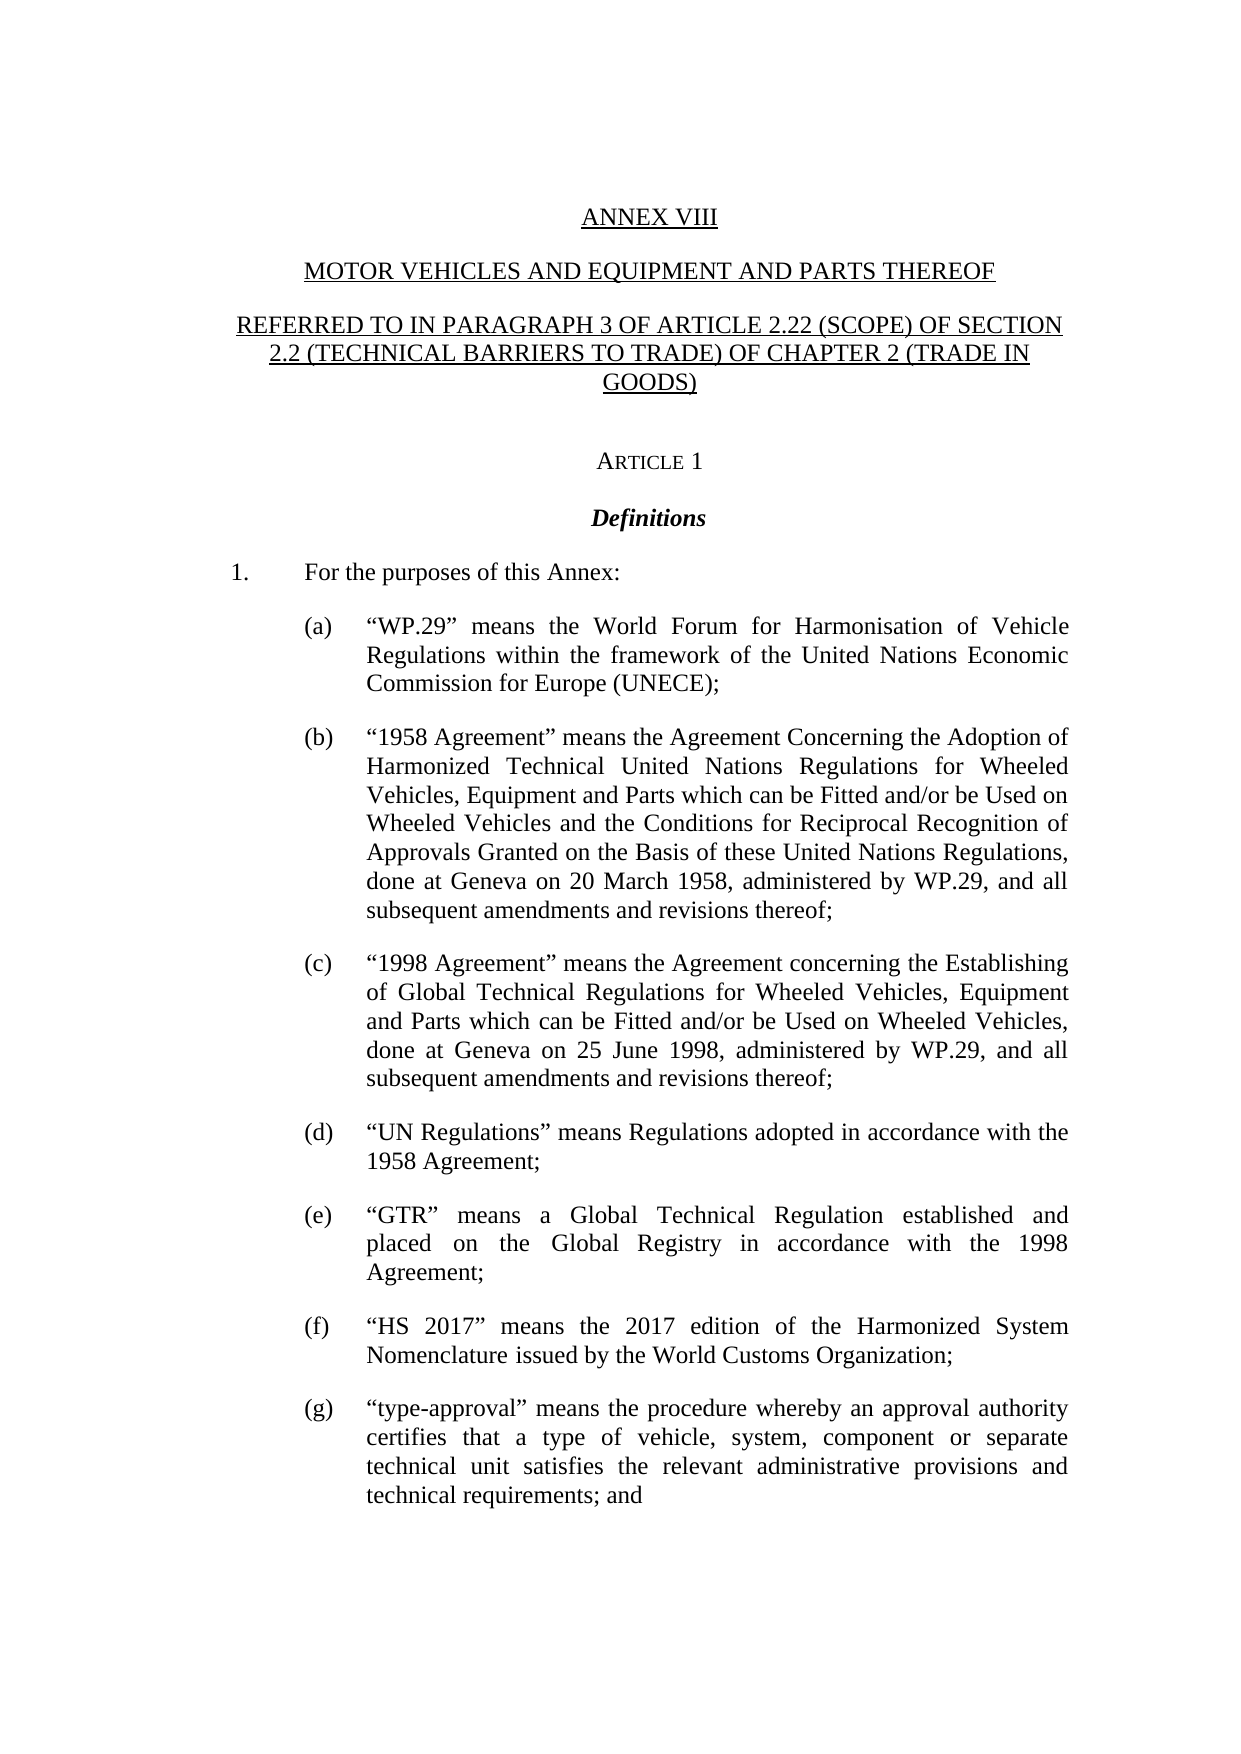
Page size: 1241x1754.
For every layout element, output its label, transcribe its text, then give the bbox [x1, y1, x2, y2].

list “1998 Agreement” means the Agreement concerning the Establishing of Global Technical Regulations for Wheeled Vehicles, Equipment and Parts which can be Fitted and/or be Used on Wheeled Vehicles, done at Geneva on 25 June 1998, administered by WP.29, and all subsequent amendments and revisions thereof; [304, 948, 1069, 1092]
list “type-approval” means the procedure whereby an approval authority certifies that a type of vehicle, system, component or separate technical unit satisfies the relevant administrative provisions and technical requirements; and [304, 1393, 1069, 1508]
list “UN Regulations” means Regulations adopted in accordance with the 1958 Agreement; [304, 1117, 1069, 1175]
title Definitions [230, 503, 1069, 532]
list For the purposes of this Annex: [230, 557, 1069, 586]
list “WP.29” means the World Forum for Harmonisation of Vehicle Regulations within the framework of the United Nations Economic Commission for Europe (UNECE); [304, 611, 1069, 697]
title REFERRED TO IN PARAGRAPH 3 OF ARTICLE 2.22 (SCOPE) OF SECTION 2.2 (TECHNICAL BARRIERS TO TRADE) OF CHAPTER 2 (TRADE IN GOODS) [230, 310, 1069, 396]
list “1958 Agreement” means the Agreement Concerning the Adoption of Harmonized Technical United Nations Regulations for Wheeled Vehicles, Equipment and Parts which can be Fitted and/or be Used on Wheeled Vehicles and the Conditions for Reciprocal Recognition of Approvals Granted on the Basis of these United Nations Regulations, done at Geneva on 20 March 1958, administered by WP.29, and all subsequent amendments and revisions thereof; [304, 722, 1069, 923]
title ANNEX VIII [230, 202, 1069, 231]
list “HS 2017” means the 2017 edition of the Harmonized System Nomenclature issued by the World Customs Organization; [304, 1311, 1069, 1368]
title MOTOR VEHICLES AND EQUIPMENT AND PARTS THEREOF [230, 256, 1069, 285]
text Article 1 [230, 446, 1069, 475]
list “GTR” means a Global Technical Regulation established and placed on the Global Registry in accordance with the 1998 Agreement; [304, 1200, 1069, 1286]
